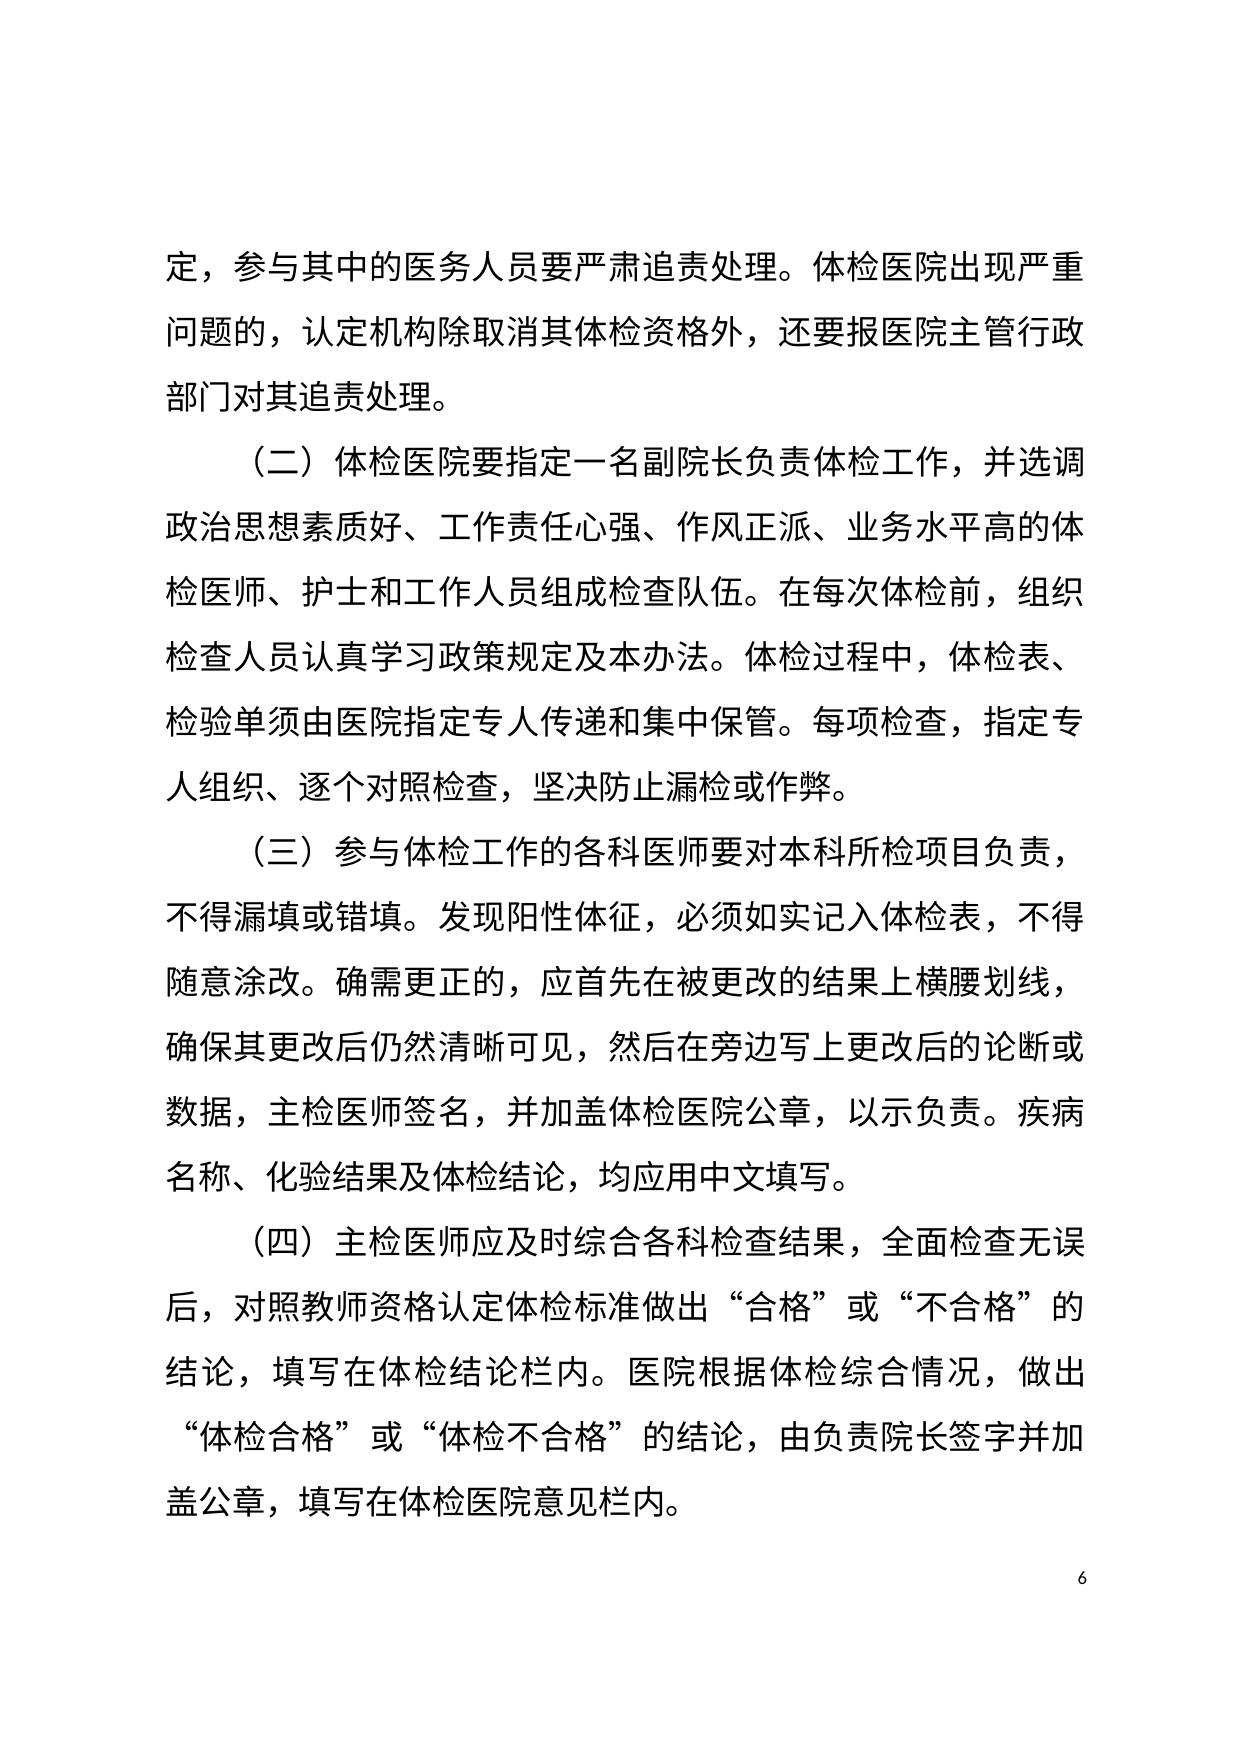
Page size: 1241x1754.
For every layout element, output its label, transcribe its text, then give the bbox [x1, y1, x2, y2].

text （二）体检医院要指定一名副院长负责体检工作，并选调政治思想素质好、工作责任心强、作风正派、业务水平高的体检医师、护士和工作人员组成检查队伍。在每次体检前，组织检查人员认真学习政策规定及本办法。体检过程中，体检表、检验单须由医院指定专人传递和集中保管。每项检查，指定专人组织、逐个对照检查，坚决防止漏检或作弊。 [165, 428, 1087, 818]
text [165, 233, 1087, 428]
text （四）主检医师应及时综合各科检查结果，全面检查无误后，对照教师资格认定体检标准做出“合格”或“不合格”的结论，填写在体检结论栏内。医院根据体检综合情况，做出“体检合格”或“体检不合格”的结论，由负责院长签字并加盖公章，填写在体检医院意见栏内。 [165, 1208, 1087, 1533]
text （三）参与体检工作的各科医师要对本科所检项目负责，不得漏填或错填。发现阳性体征，必须如实记入体检表，不得随意涂改。确需更正的，应首先在被更改的结果上横腰划线，确保其更改后仍然清晰可见，然后在旁边写上更改后的论断或数据，主检医师签名，并加盖体检医院公章，以示负责。疾病名称、化验结果及体检结论，均应用中文填写。 [165, 818, 1087, 1208]
